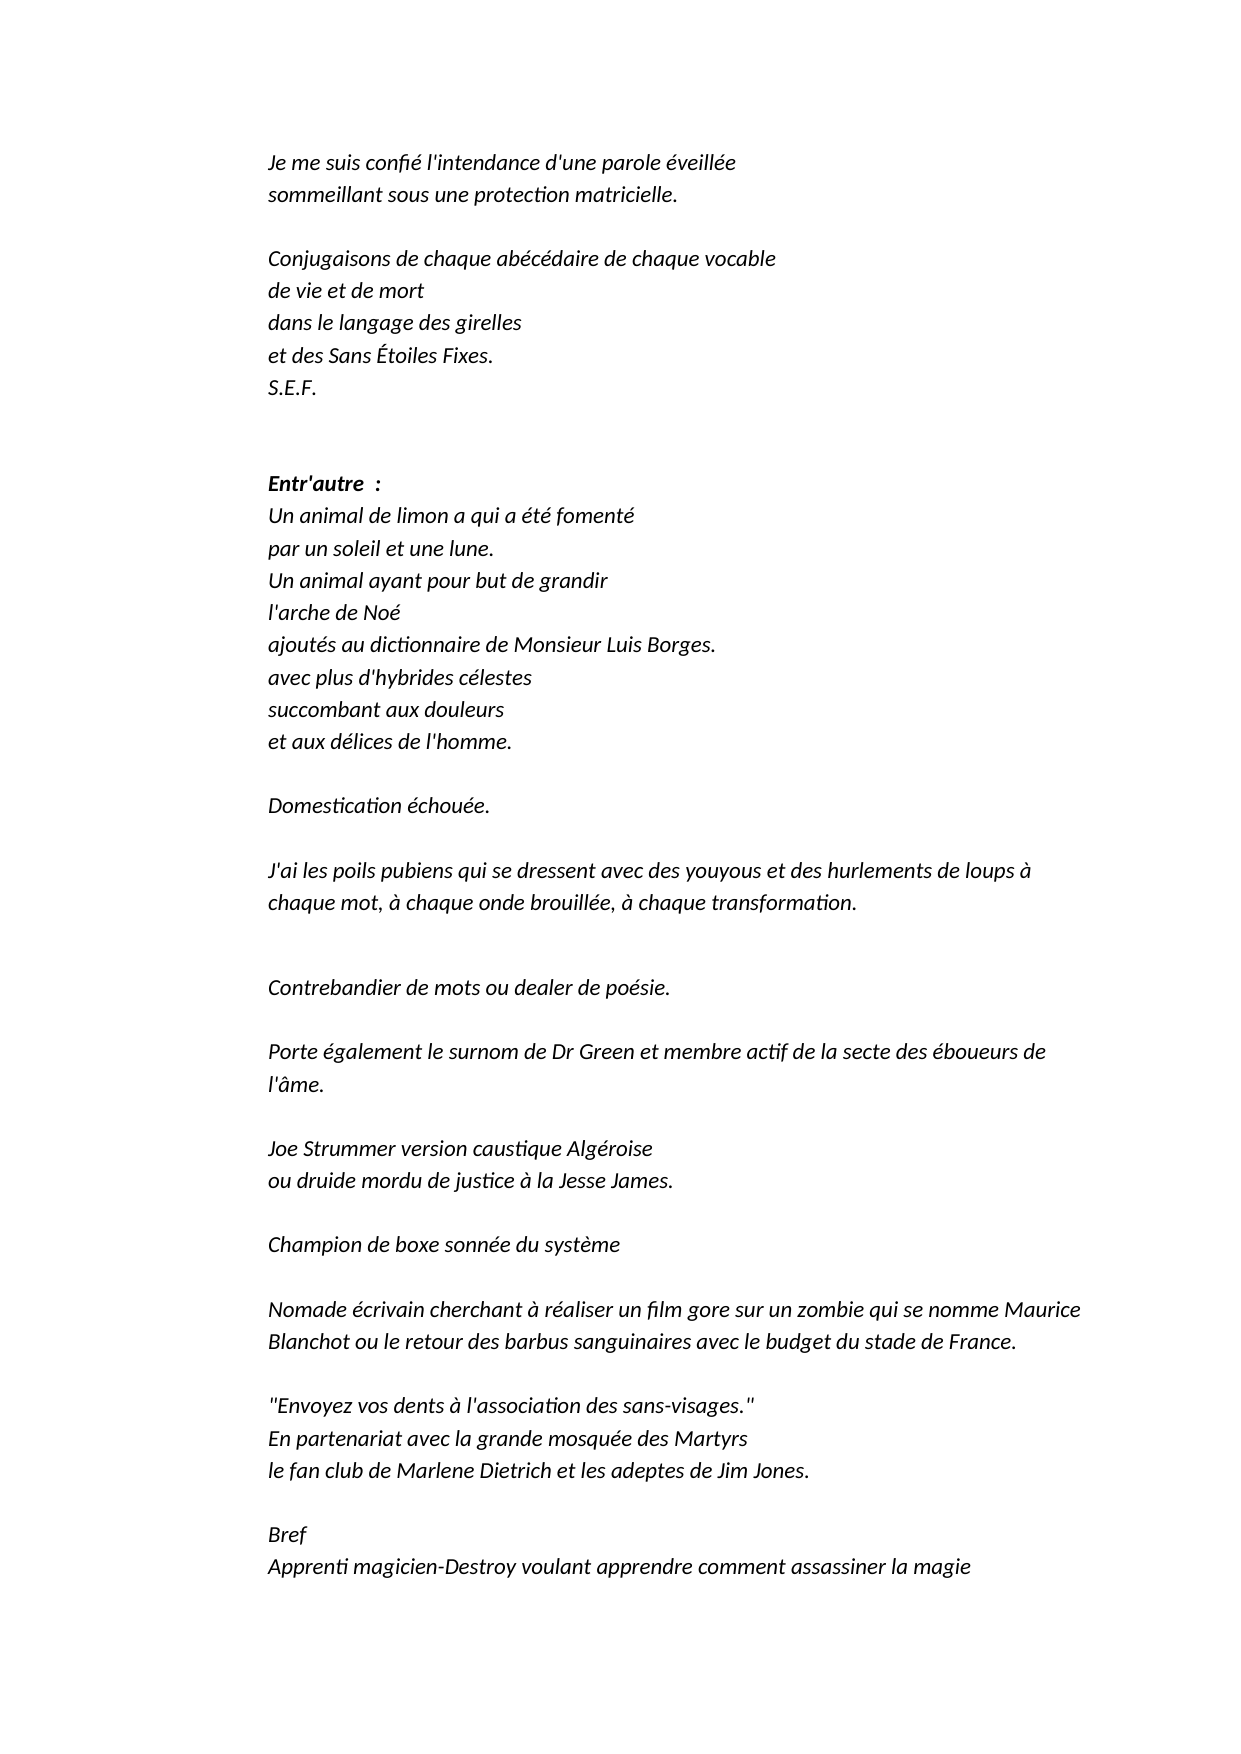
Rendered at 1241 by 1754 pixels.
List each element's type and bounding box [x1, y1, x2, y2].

text [268, 973, 1093, 1581]
text [268, 148, 1093, 948]
